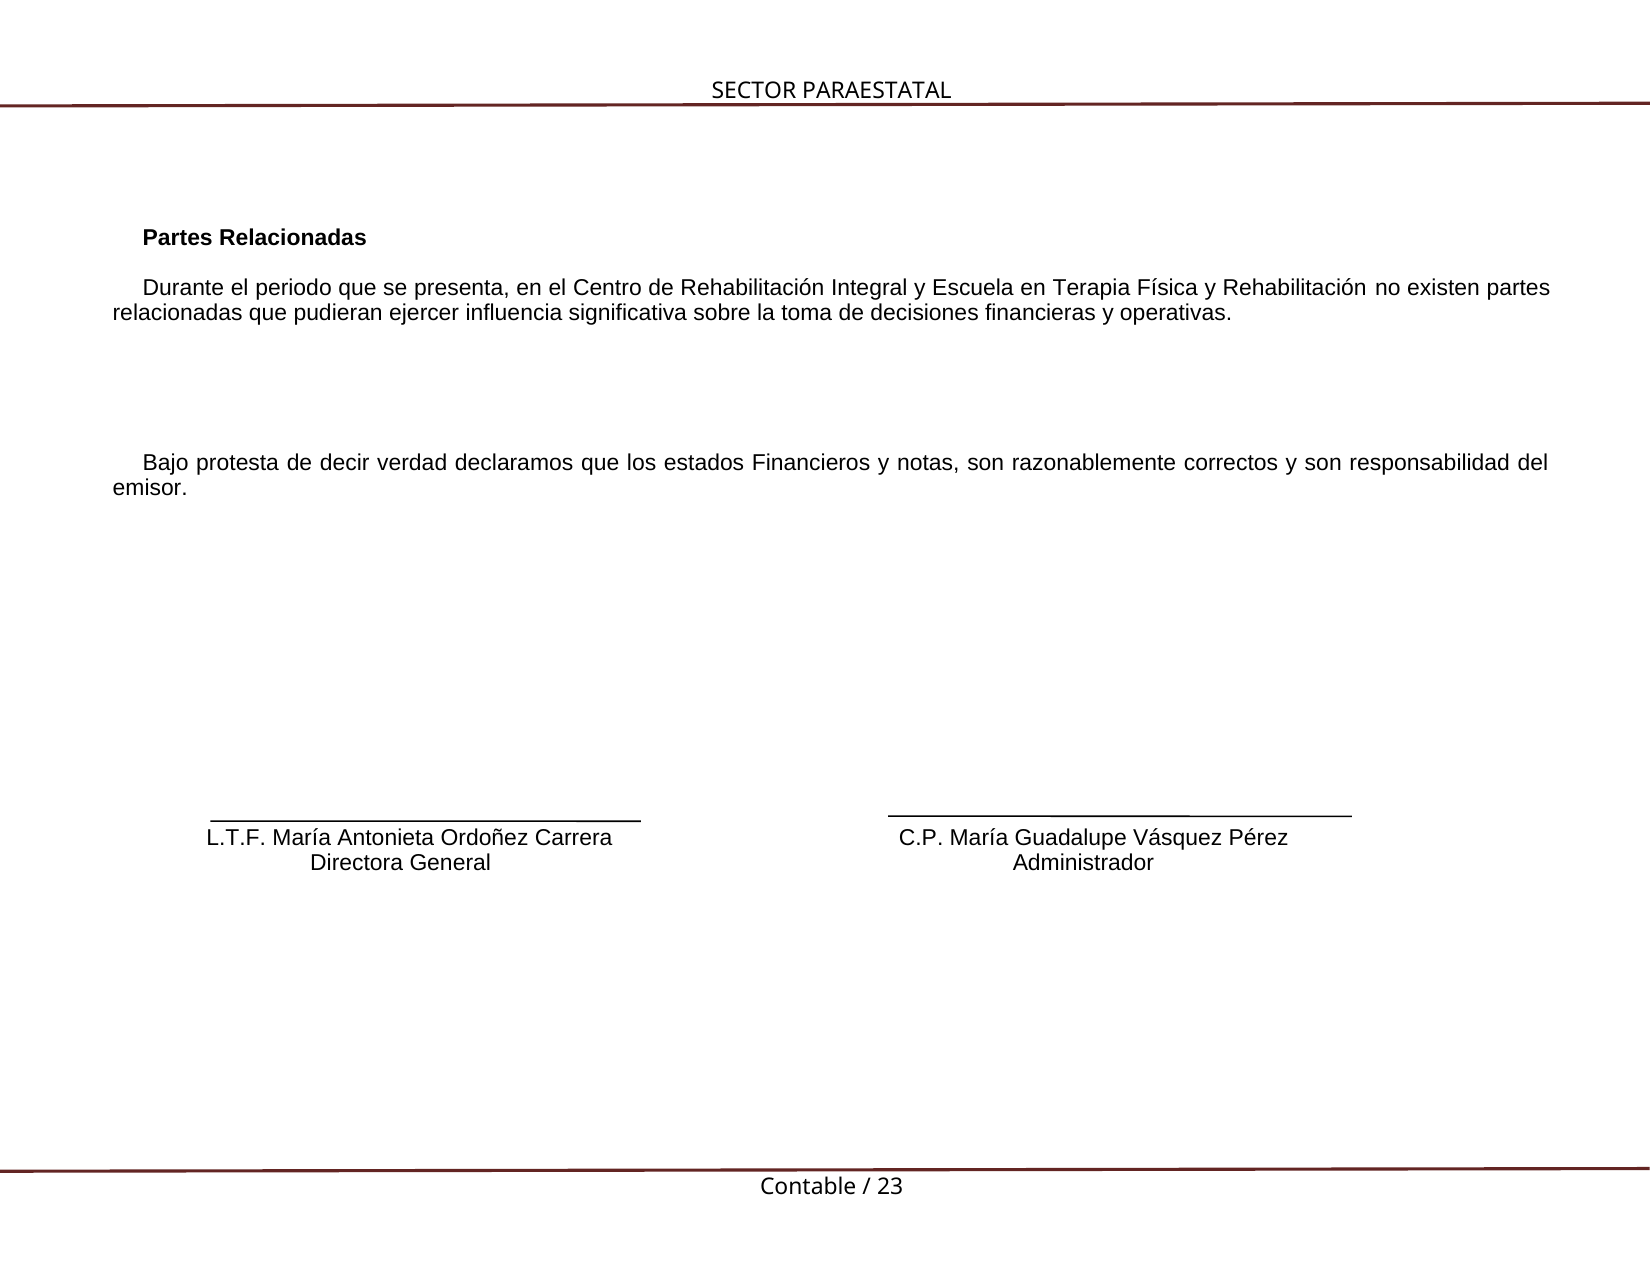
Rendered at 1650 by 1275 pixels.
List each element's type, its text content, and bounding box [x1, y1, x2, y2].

text Partes Relacionadas [112, 225, 1550, 250]
text L.T.F. María Antonieta Ordoñez Carrera C.P. María Guadalupe Vásquez Pérez [112, 825, 1550, 850]
text Durante el periodo que se presenta, en el Centro de Rehabilitación Integral y Escuela en Terapia Física y Rehabilitación no existen partes relacionadas que pudieran ejercer influencia significativa sobre la toma de decisiones financieras y operativas. [112, 275, 1550, 325]
text Directora General Administrador [112, 850, 1550, 875]
text Bajo protesta de decir verdad declaramos que los estados Financieros y notas, son razonablemente correctos y son responsabilidad del emisor. [112, 450, 1550, 500]
